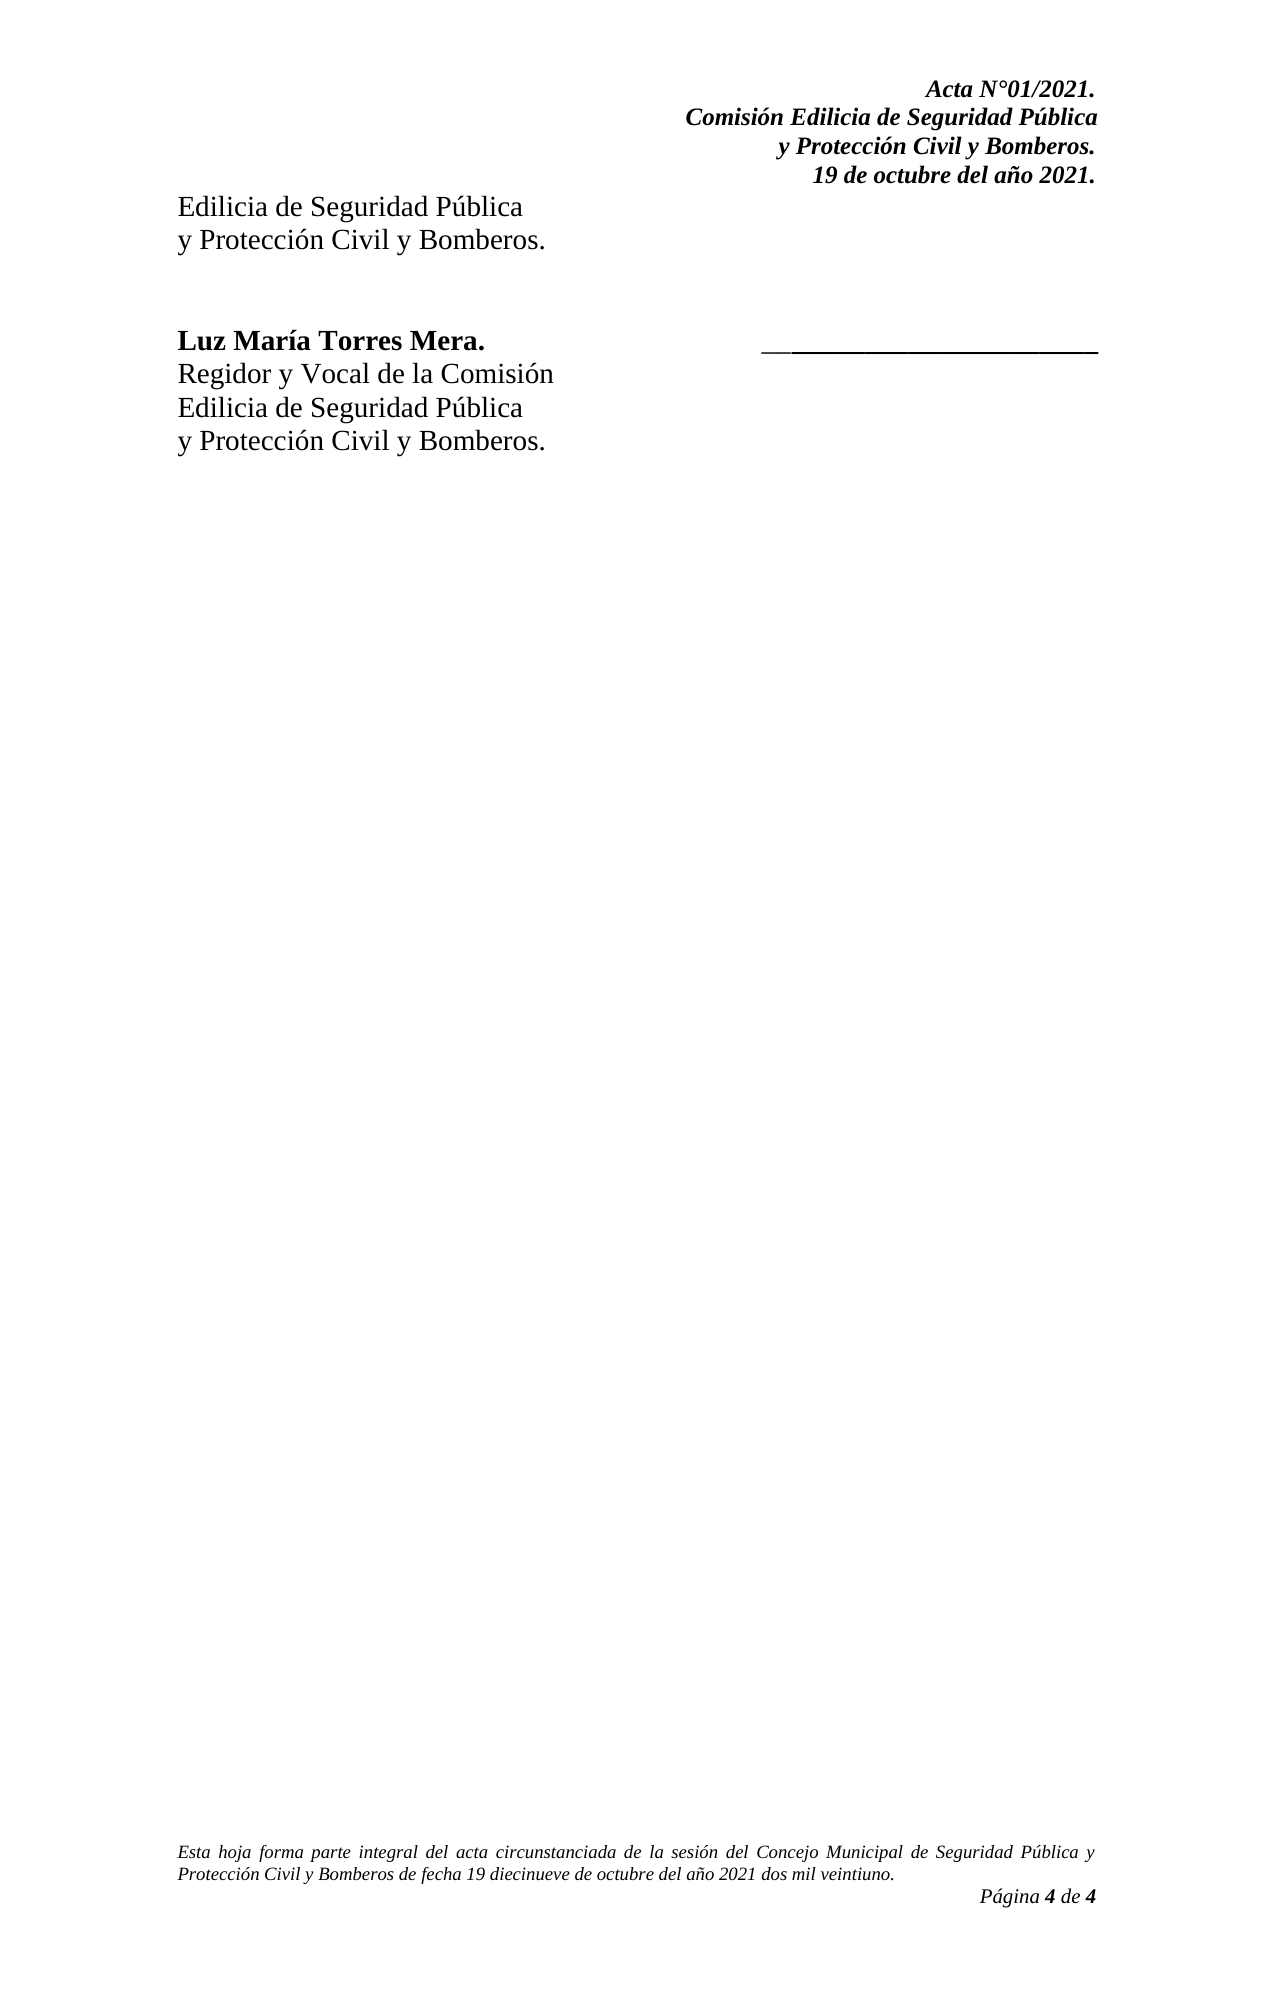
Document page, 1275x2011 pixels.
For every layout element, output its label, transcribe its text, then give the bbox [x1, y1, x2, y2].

text Edilicia de Seguridad Pública [177, 189, 1098, 222]
text Luz María Torres Mera. _______________________ Regidor y Vocal de la Comisión [177, 323, 1098, 390]
text Edilicia de Seguridad Pública [177, 390, 1098, 423]
text y Protección Civil y Bomberos. [177, 423, 1098, 457]
text y Protección Civil y Bomberos. [177, 222, 1098, 256]
